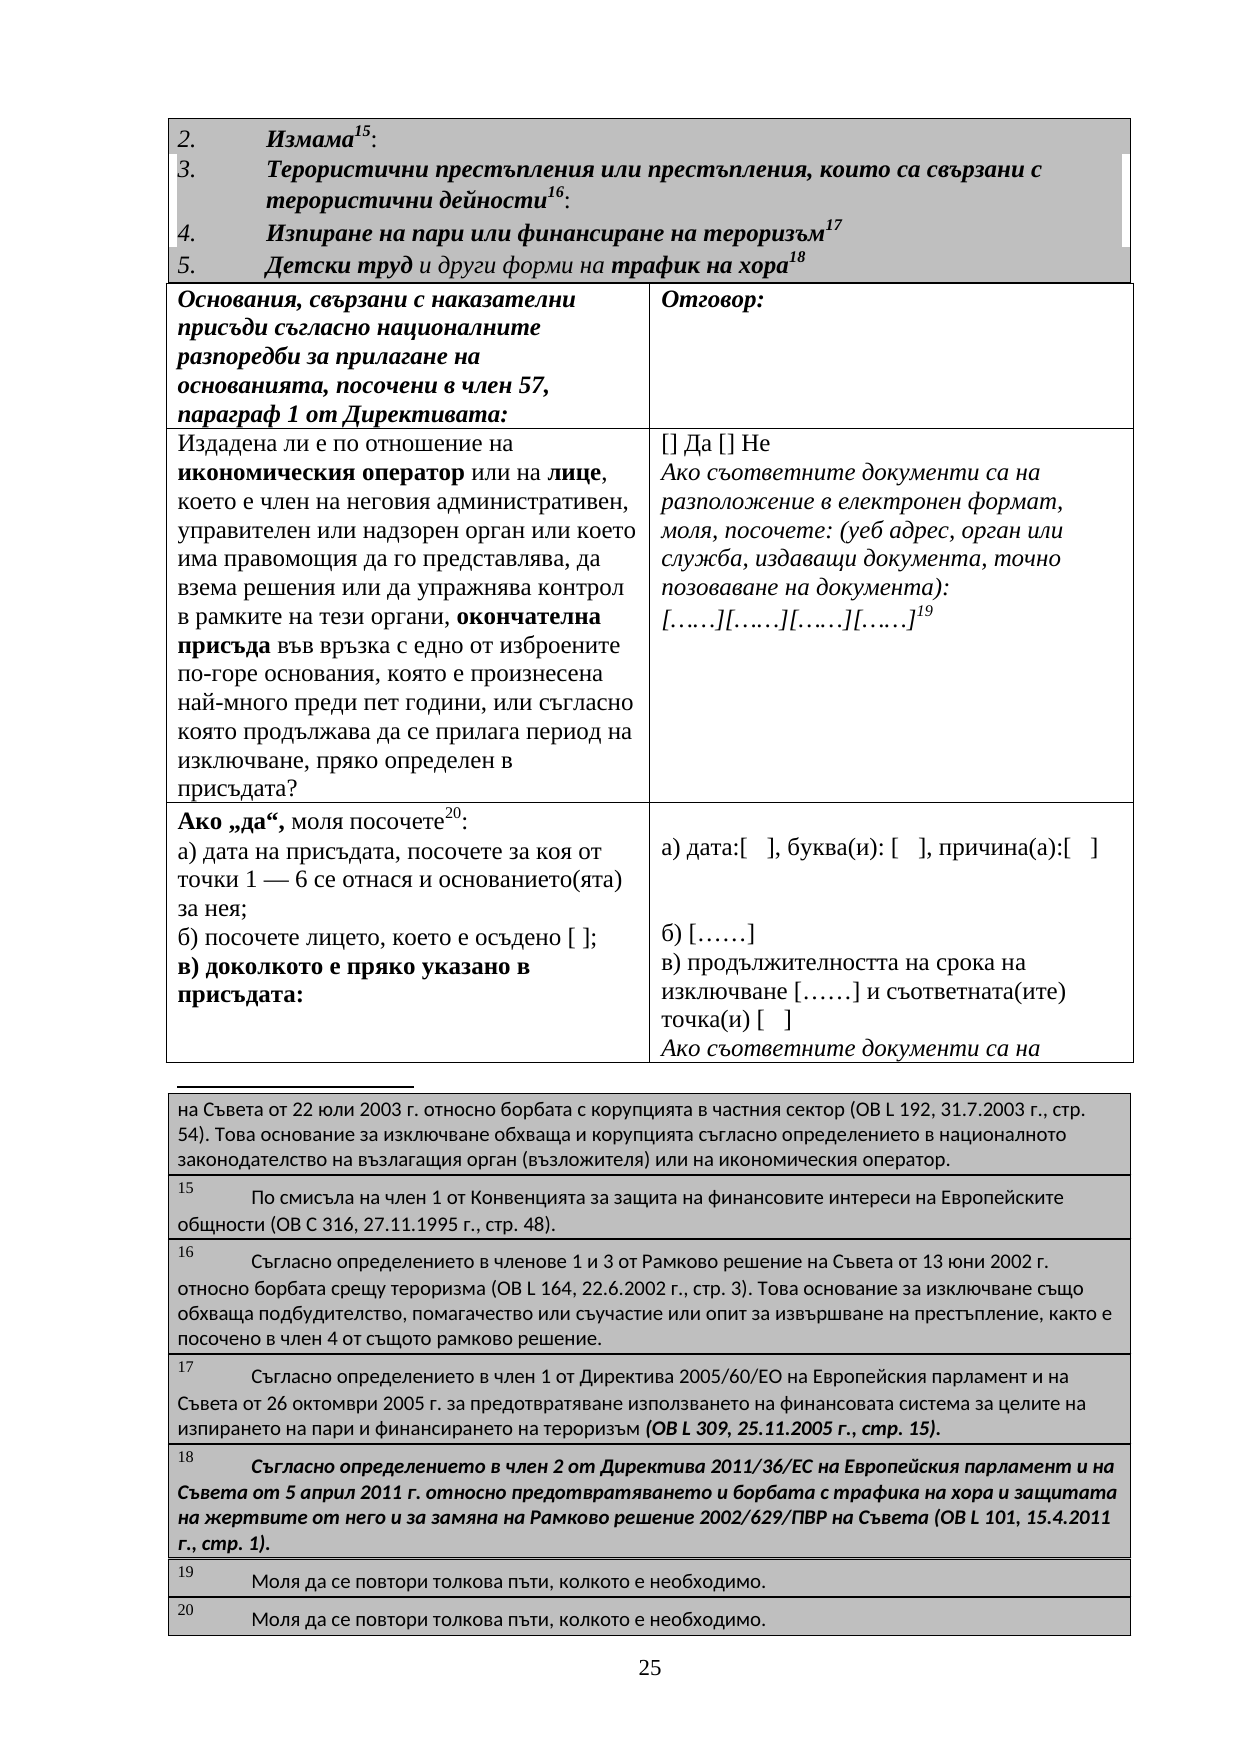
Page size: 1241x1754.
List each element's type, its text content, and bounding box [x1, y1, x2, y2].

table_header Отговор: [650, 284, 1133, 427]
list Изпиране на пари или финансиране на тероризъм [177, 215, 1122, 244]
list Детски труд и други форми на трафик на хора [169, 244, 1130, 282]
table_header Основания, свързани с наказателни присъди съгласно националните разпоредби за прилагане на основанията, посочени в член 57, параграф 1 от Директивата: [167, 284, 649, 427]
table_cell [] Да [] Не Ако съответните документи са на разположение в електронен формат, моля, посочете: (уеб адрес, орган или служба, издаващи документа, точно позоваване на документа): [……][……][……][……] [650, 429, 1133, 802]
table_cell Издадена ли е по отношение на икономическия оператор или на лице, което е член на неговия административен, управителен или надзорен орган или което има правомощия да го представлява, да взема решения или да упражнява контрол в рамките на тези органи, окончателна присъда във връзка с едно от изброените по-горе основания, която е произнесена най-много преди пет години, или съгласно която продължава да се прилага период на изключване, пряко определен в присъдата? [167, 429, 649, 802]
table_cell a) дата:[ ], буква(и): [ ], причина(а):[ ] б) [……] в) продължителността на срока на изключване [……] и съответната(ите) точка(и) [ ] Ако съответните документи са на разположение в електронен формат, моля, посочете: (уеб адрес, орган или служба, издаващи документа, точно позоваване на документа): [……][……][……][……] [650, 803, 1133, 1062]
list Терористични престъпления или престъпления, които са свързани с терористични дейности: [177, 154, 1122, 215]
table_cell Ако „да“, моля посочете: а) дата на присъдата, посочете за коя от точки 1 — 6 се отнася и основанието(ята) за нея; б) посочете лицето, което е осъдено [ ]; в) доколкото е пряко указано в присъдата: [167, 803, 649, 1062]
list Измама: [169, 119, 1130, 154]
